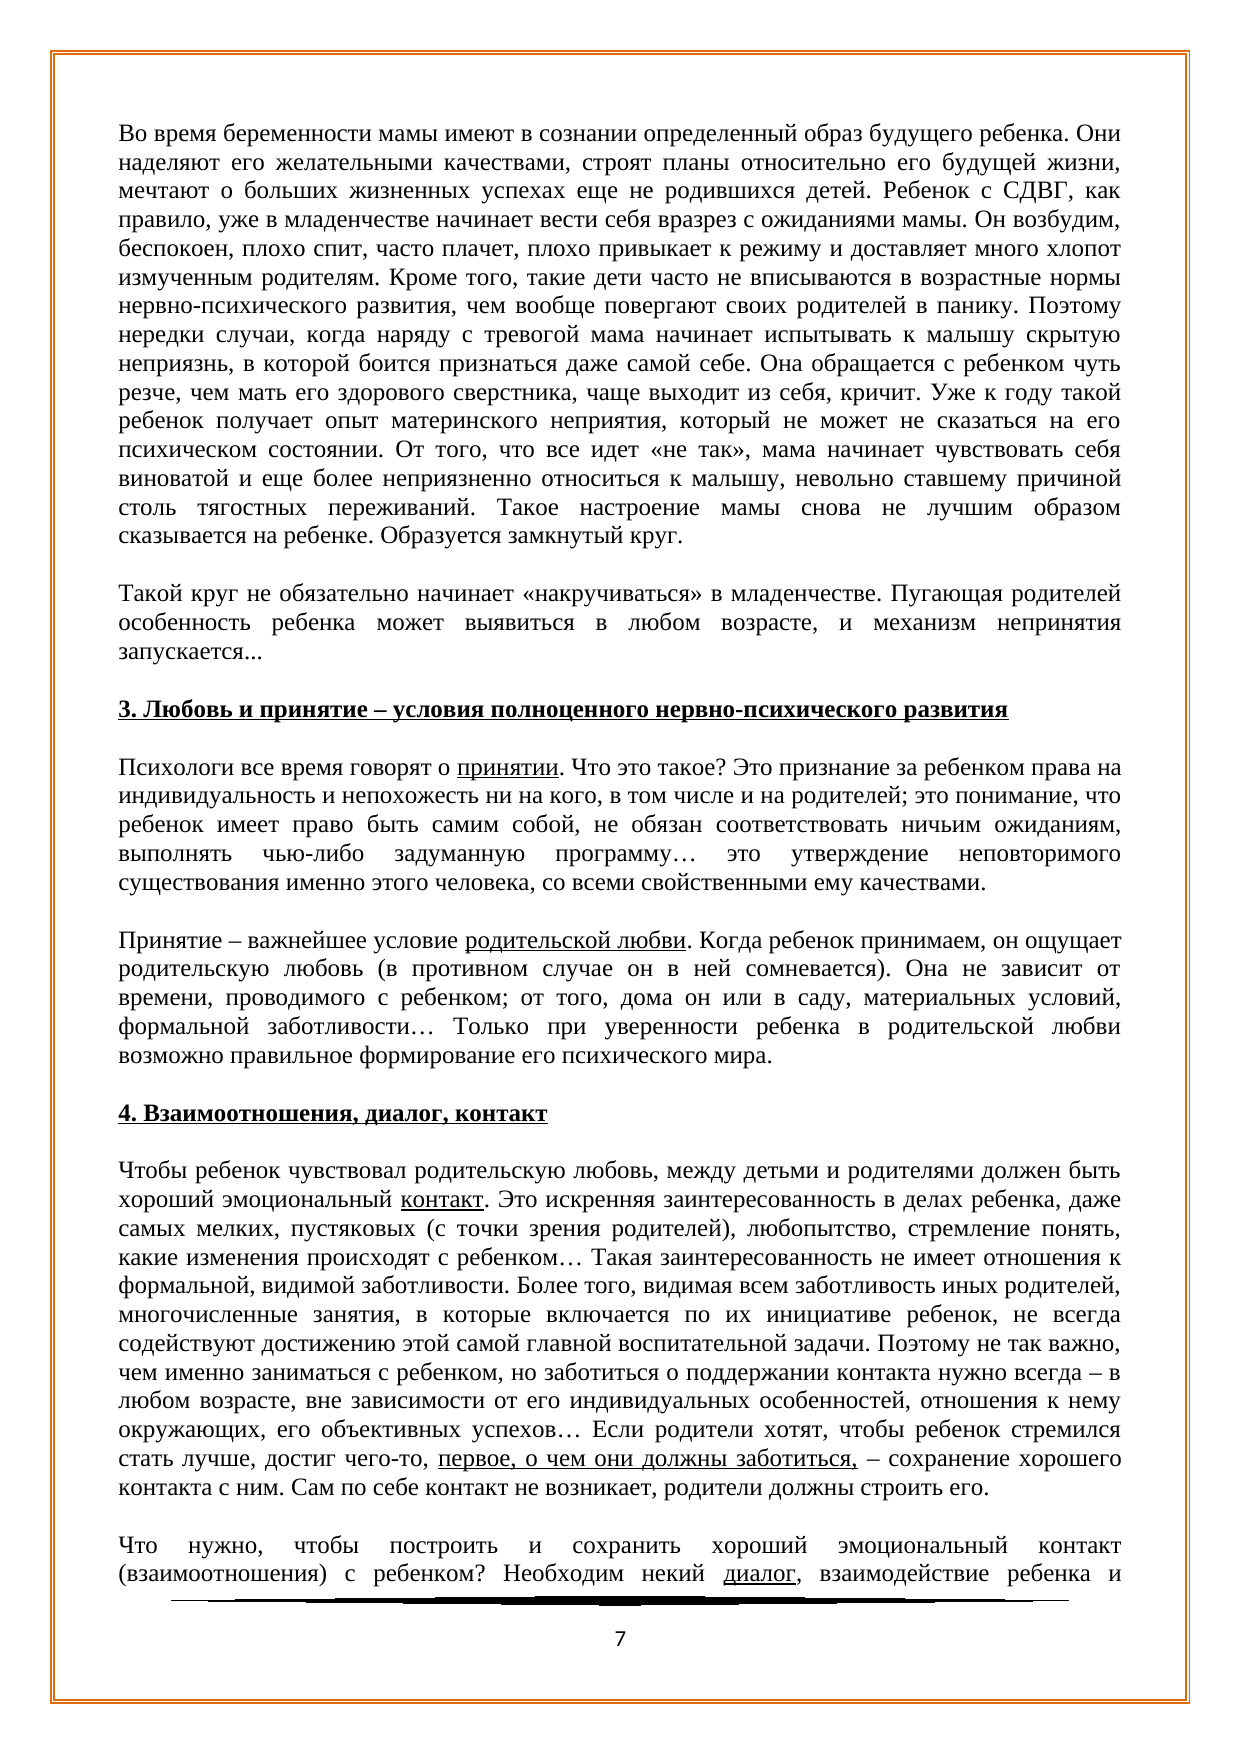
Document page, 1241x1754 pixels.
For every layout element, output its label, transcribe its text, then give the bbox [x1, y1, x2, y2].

text Во время беременности мамы имеют в сознании определенный образ будущего ребенка. Они наделяют его желательными качествами, строят планы относительно его будущей жизни, мечтают о больших жизненных успехах еще не родившихся детей. Ребенок с СДВГ, как правило, уже в младенчестве начинает вести себя вразрез с ожиданиями мамы. Он возбудим, беспокоен, плохо спит, часто плачет, плохо привыкает к режиму и доставляет много хлопот измученным родителям. Кроме того, такие дети часто не вписываются в возрастные нормы нервно-психического развития, чем вообще повергают своих родителей в панику. Поэтому нередки случаи, когда наряду с тревогой мама начинает испытывать к малышу скрытую неприязнь, в которой боится признаться даже самой себе. Она обращается с ребенком чуть резче, чем мать его здорового сверстника, чаще выходит из себя, кричит. Уже к году такой ребенок получает опыт материнского неприятия, который не может не сказаться на его психическом состоянии. От того, что все идет «не так», мама начинает чувствовать себя виноватой и еще более неприязненно относиться к малышу, невольно ставшему причиной столь тягостных переживаний. Такое настроение мамы снова не лучшим образом сказывается на ребенке. Образуется замкнутый круг. [118, 118, 1122, 549]
text Психологи все время говорят о принятии. Что это такое? Это признание за ребенком права на индивидуальность и непохожесть ни на кого, в том числе и на родителей; это понимание, что ребенок имеет право быть самим собой, не обязан соответствовать ничьим ожиданиям, выполнять чью-либо задуманную программу… это утверждение неповторимого существования именно этого человека, со всеми свойственными ему качествами. [118, 752, 1122, 896]
text Чтобы ребенок чувствовал родительскую любовь, между детьми и родителями должен быть хороший эмоциональный контакт. Это искренняя заинтересованность в делах ребенка, даже самых мелких, пустяковых (с точки зрения родителей), любопытство, стремление понять, какие изменения происходят с ребенком… Такая заинтересованность не имеет отношения к формальной, видимой заботливости. Более того, видимая всем заботливость иных родителей, многочисленные занятия, в которые включается по их инициативе ребенок, не всегда содействуют достижению этой самой главной воспитательной задачи. Поэтому не так важно, чем именно заниматься с ребенком, но заботиться о поддержании контакта нужно всегда – в любом возрасте, вне зависимости от его индивидуальных особенностей, отношения к нему окружающих, его объективных успехов… Если родители хотят, чтобы ребенок стремился стать лучше, достиг чего-то, первое, о чем они должны заботиться, – сохранение хорошего контакта с ним. Сам по себе контакт не возникает, родители должны строить его. [118, 1156, 1122, 1501]
text Принятие – важнейшее условие родительской любви. Когда ребенок принимаем, он ощущает родительскую любовь (в противном случае он в ней сомневается). Она не зависит от времени, проводимого с ребенком; от того, дома он или в саду, материальных условий, формальной заботливости… Только при уверенности ребенка в родительской любви возможно правильное формирование его психического мира. [118, 925, 1122, 1068]
text 4. Взаимоотношения, диалог, контакт [118, 1098, 1122, 1126]
text Такой круг не обязательно начинает «накручиваться» в младенчестве. Пугающая родителей особенность ребенка может выявиться в любом возрасте, и механизм непринятия запускается... [118, 578, 1122, 665]
text 3. Любовь и принятие – условия полноценного нервно-психического развития [118, 694, 1122, 723]
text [118, 1530, 1122, 1587]
